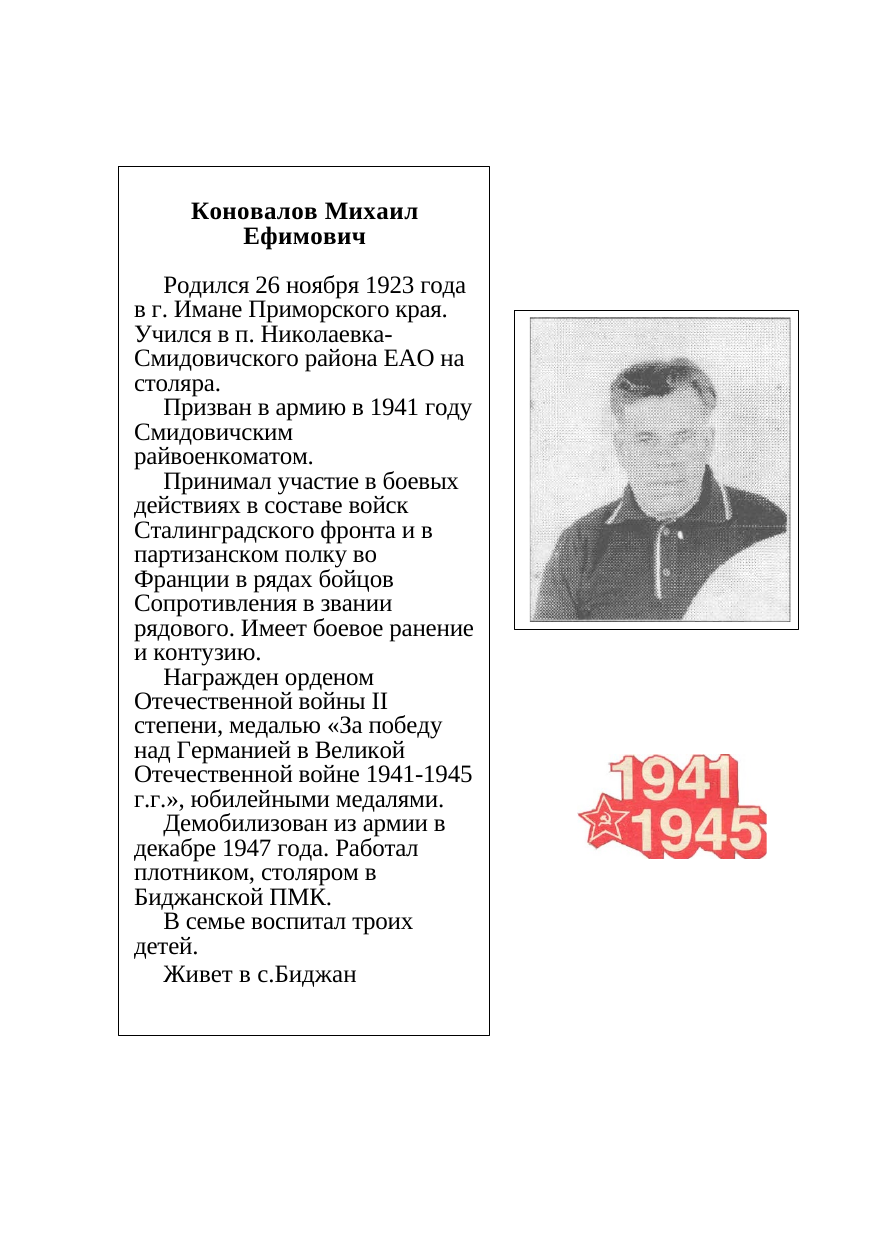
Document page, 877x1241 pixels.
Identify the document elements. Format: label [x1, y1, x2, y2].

picture [529, 317, 791, 622]
picture [576, 754, 767, 858]
